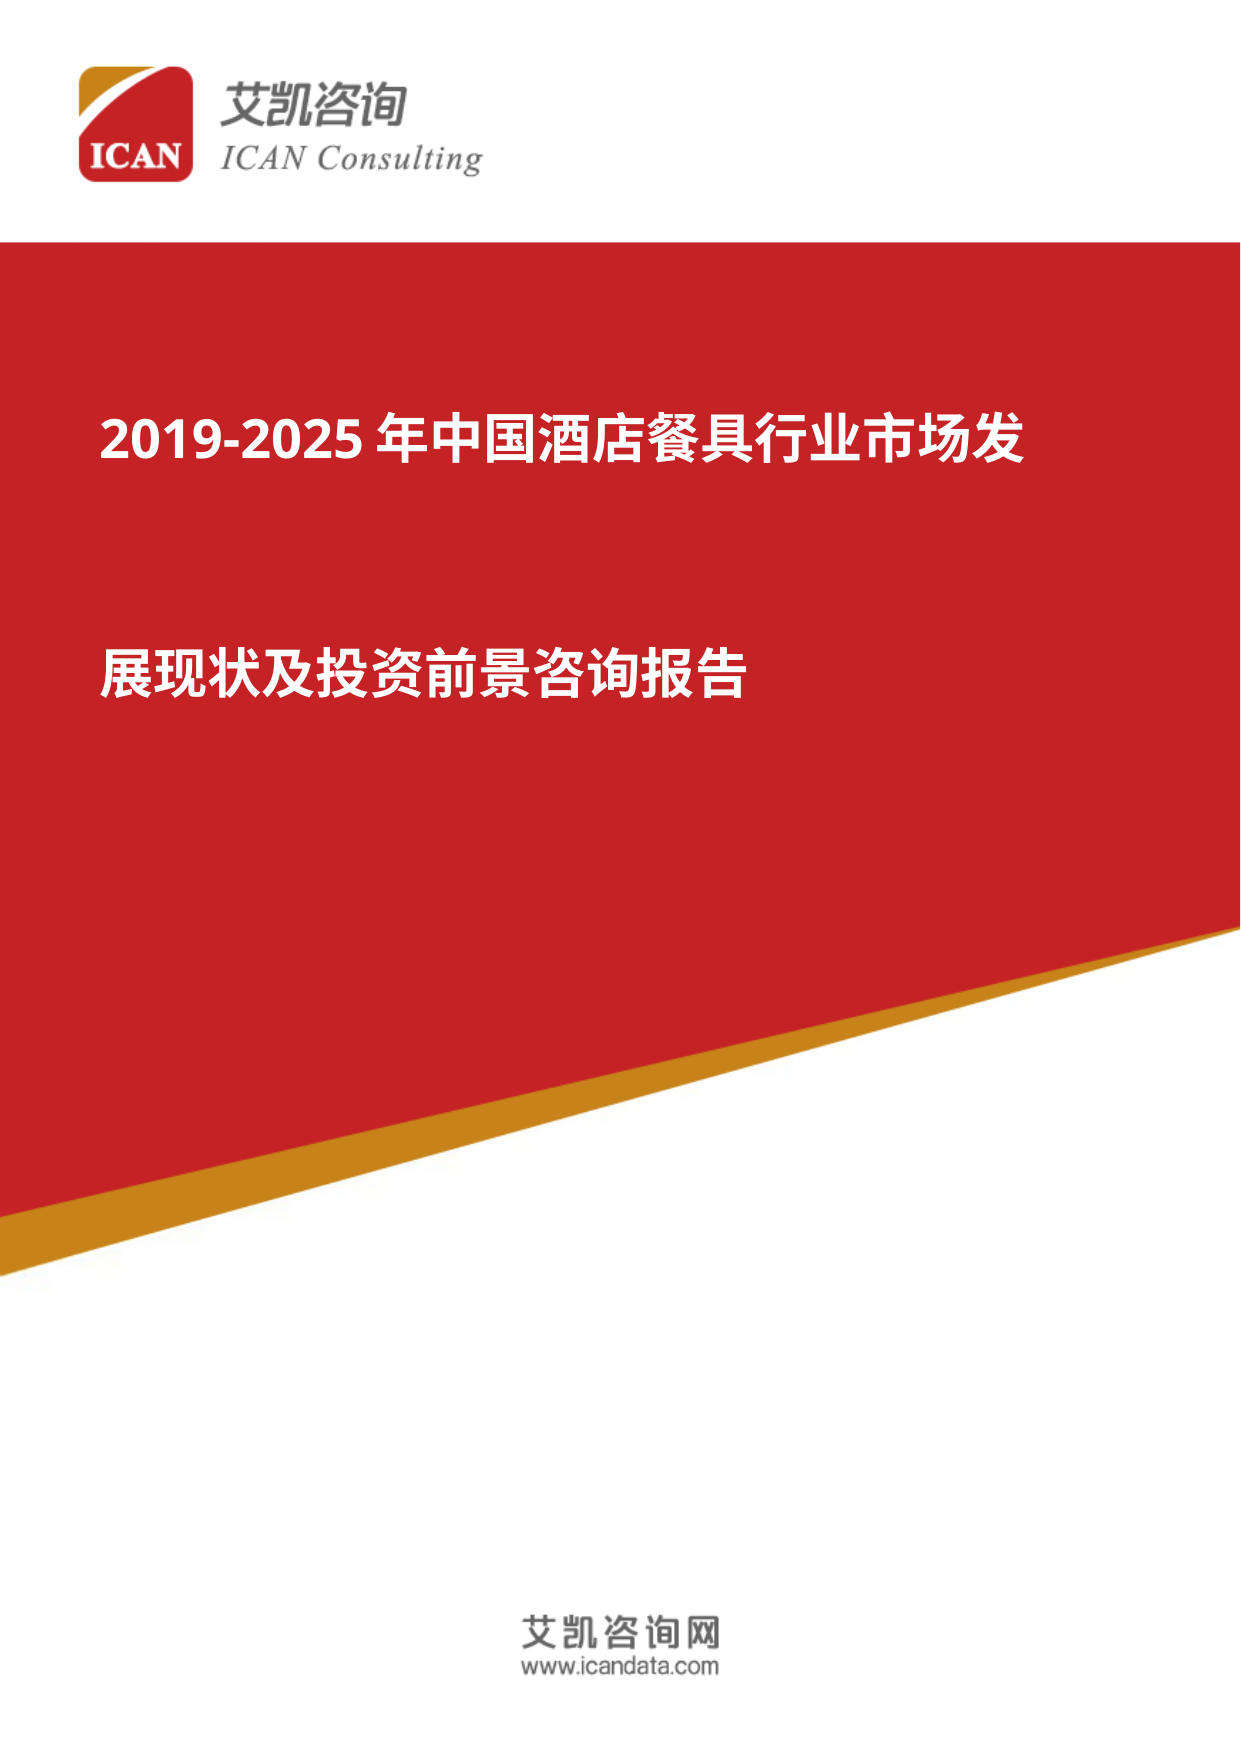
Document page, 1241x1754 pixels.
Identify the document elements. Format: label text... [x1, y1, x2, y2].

picture [0, 5, 1241, 1754]
subtitle 2019-2025年中国酒店餐具行业市场发展现状及投资前景咨询报告 [99, 386, 1053, 718]
